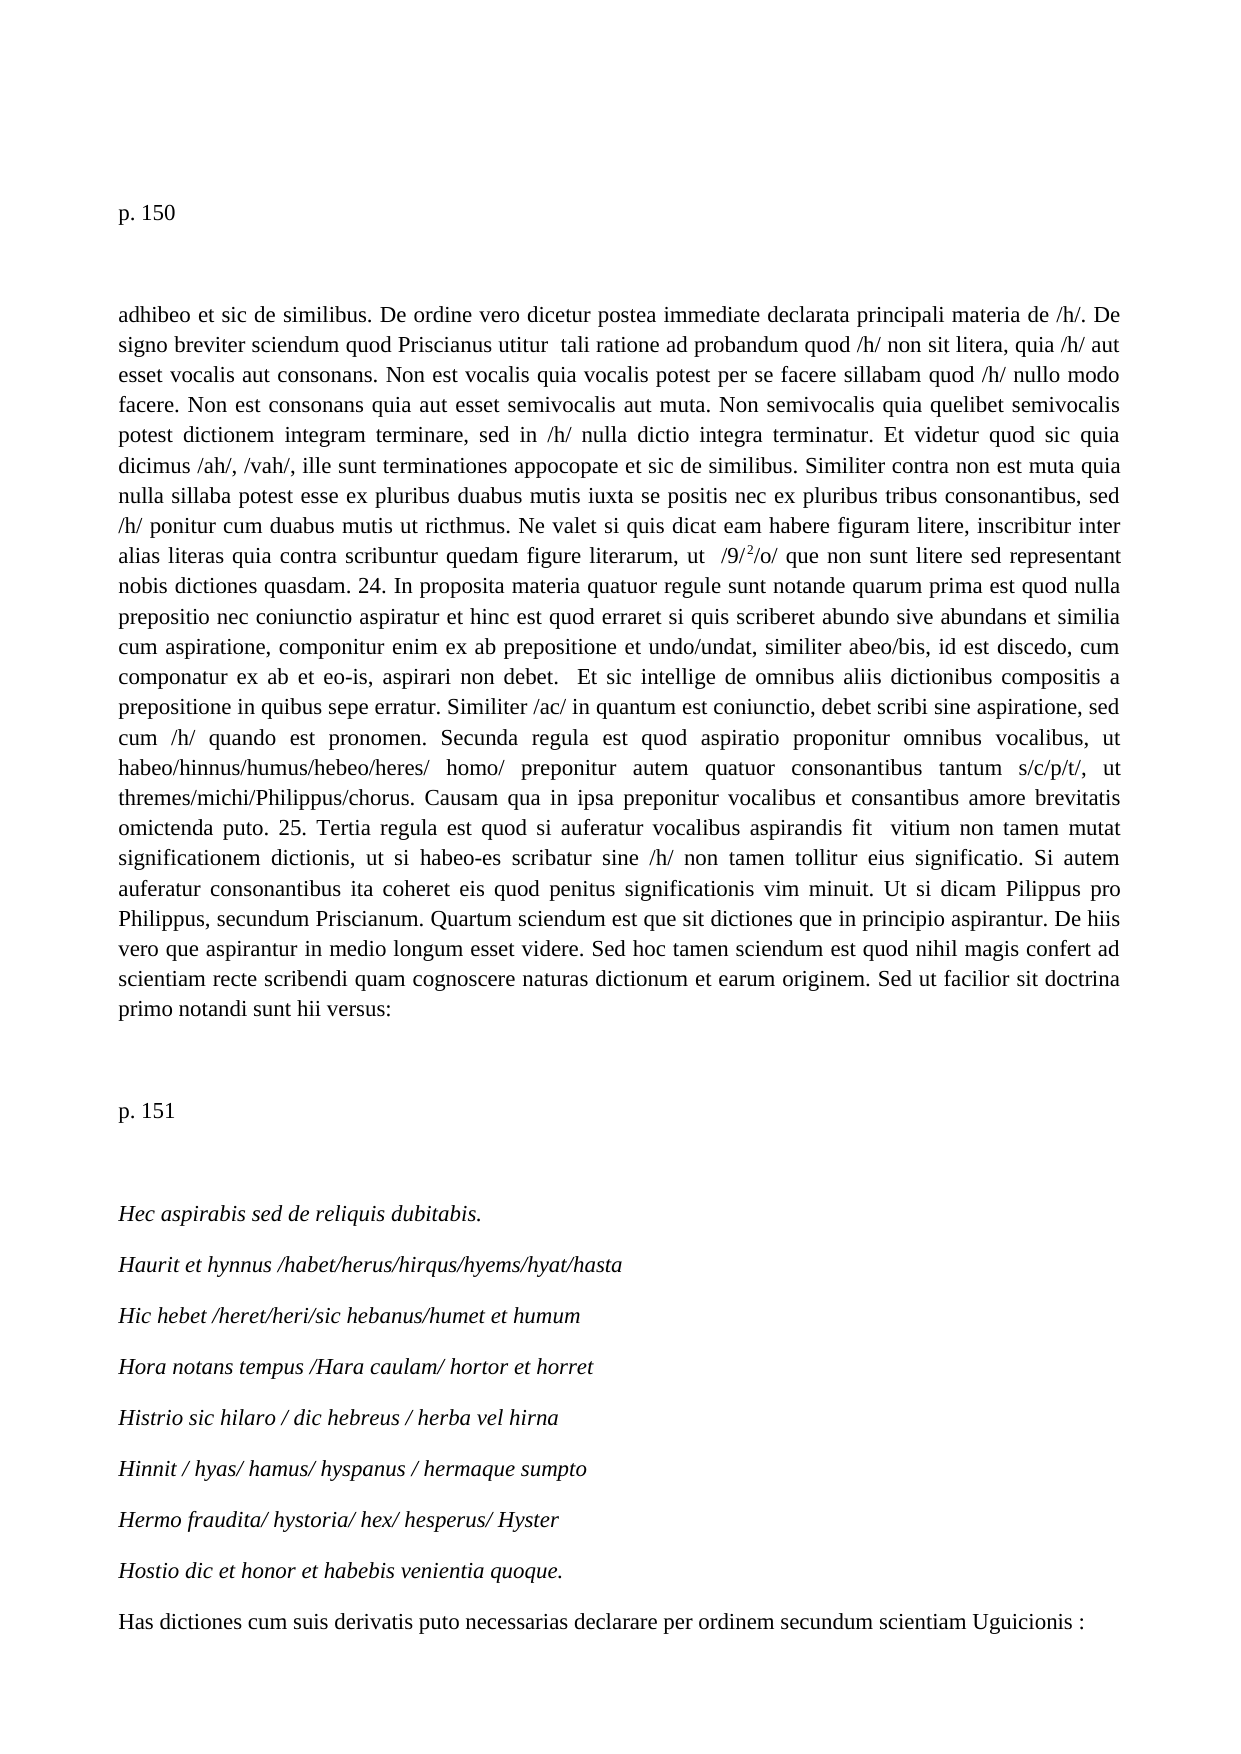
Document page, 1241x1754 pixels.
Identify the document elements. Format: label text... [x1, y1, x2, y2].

text Hermo fraudita/ hystoria/ hex/ hesperus/ Hyster [118, 1506, 1122, 1532]
text p. 150 [118, 199, 1122, 225]
text p. 151 [118, 1098, 1122, 1124]
text Has dictiones cum suis derivatis puto necessarias declarare per ordinem secundum scientiam Uguicionis : [118, 1608, 1122, 1634]
text Hora notans tempus /Hara caulam/ hortor et horret [118, 1353, 1122, 1379]
text Hec aspirabis sed de reliquis dubitabis. [118, 1200, 1122, 1226]
text Hinnit / hyas/ hamus/ hyspanus / hermaque sumpto [118, 1455, 1122, 1481]
text Hic hebet /heret/heri/sic hebanus/humet et humum [118, 1302, 1122, 1328]
text adhibeo et sic de similibus. De ordine vero dicetur postea immediate declarata principali materia de /h/. De signo breviter sciendum quod Priscianus utitur tali ratione ad probandum quod /h/ non sit litera, quia /h/ aut esset vocalis aut consonans. Non est vocalis quia vocalis potest per se facere sillabam quod /h/ nullo modo facere. Non est consonans quia aut esset semivocalis aut muta. Non semivocalis quia quelibet semivocalis potest dictionem integram terminare, sed in /h/ nulla dictio integra terminatur. Et videtur quod sic quia dicimus /ah/, /vah/, ille sunt terminationes appocopate et sic de similibus. Similiter contra non est muta quia nulla sillaba potest esse ex pluribus duabus mutis iuxta se positis nec ex pluribus tribus consonantibus, sed /h/ ponitur cum duabus mutis ut ricthmus. Ne valet si quis dicat eam habere figuram litere, inscribitur inter alias literas quia contra scribuntur quedam figure literarum, ut /9/2/o/ que non sunt litere sed representant nobis dictiones quasdam. 24. In proposita materia quatuor regule sunt notande quarum prima est quod nulla prepositio nec coniunctio aspiratur et hinc est quod erraret si quis scriberet abundo sive abundans et similia cum aspiratione, componitur enim ex ab prepositione et undo/undat, similiter abeo/bis, id est discedo, cum componatur ex ab et eo-is, aspirari non debet. Et sic intellige de omnibus aliis dictionibus compositis a prepositione in quibus sepe erratur. Similiter /ac/ in quantum est coniunctio, debet scribi sine aspiratione, sed cum /h/ quando est pronomen. Secunda regula est quod aspiratio proponitur omnibus vocalibus, ut habeo/hinnus/humus/hebeo/heres/ homo/ preponitur autem quatuor consonantibus tantum s/c/p/t/, ut thremes/michi/Philippus/chorus. Causam qua in ipsa preponitur vocalibus et consantibus amore brevitatis omictenda puto. 25. Tertia regula est quod si auferatur vocalibus aspirandis fit vitium non tamen mutat significationem dictionis, ut si habeo-es scribatur sine /h/ non tamen tollitur eius significatio. Si autem auferatur consonantibus ita coheret eis quod penitus significationis vim minuit. Ut si dicam Pilippus pro Philippus, secundum Priscianum. Quartum sciendum est que sit dictiones que in principio aspirantur. De hiis vero que aspirantur in medio longum esset videre. Sed hoc tamen sciendum est quod nihil magis confert ad scientiam recte scribendi quam cognoscere naturas dictionum et earum originem. Sed ut facilior sit doctrina primo notandi sunt hii versus: [118, 301, 1122, 1022]
text Hostio dic et honor et habebis venientia quoque. [118, 1557, 1122, 1583]
text Histrio sic hilaro / dic hebreus / herba vel hirna [118, 1404, 1122, 1430]
text Haurit et hynnus /habet/herus/hirqus/hyems/hyat/hasta [118, 1251, 1122, 1277]
